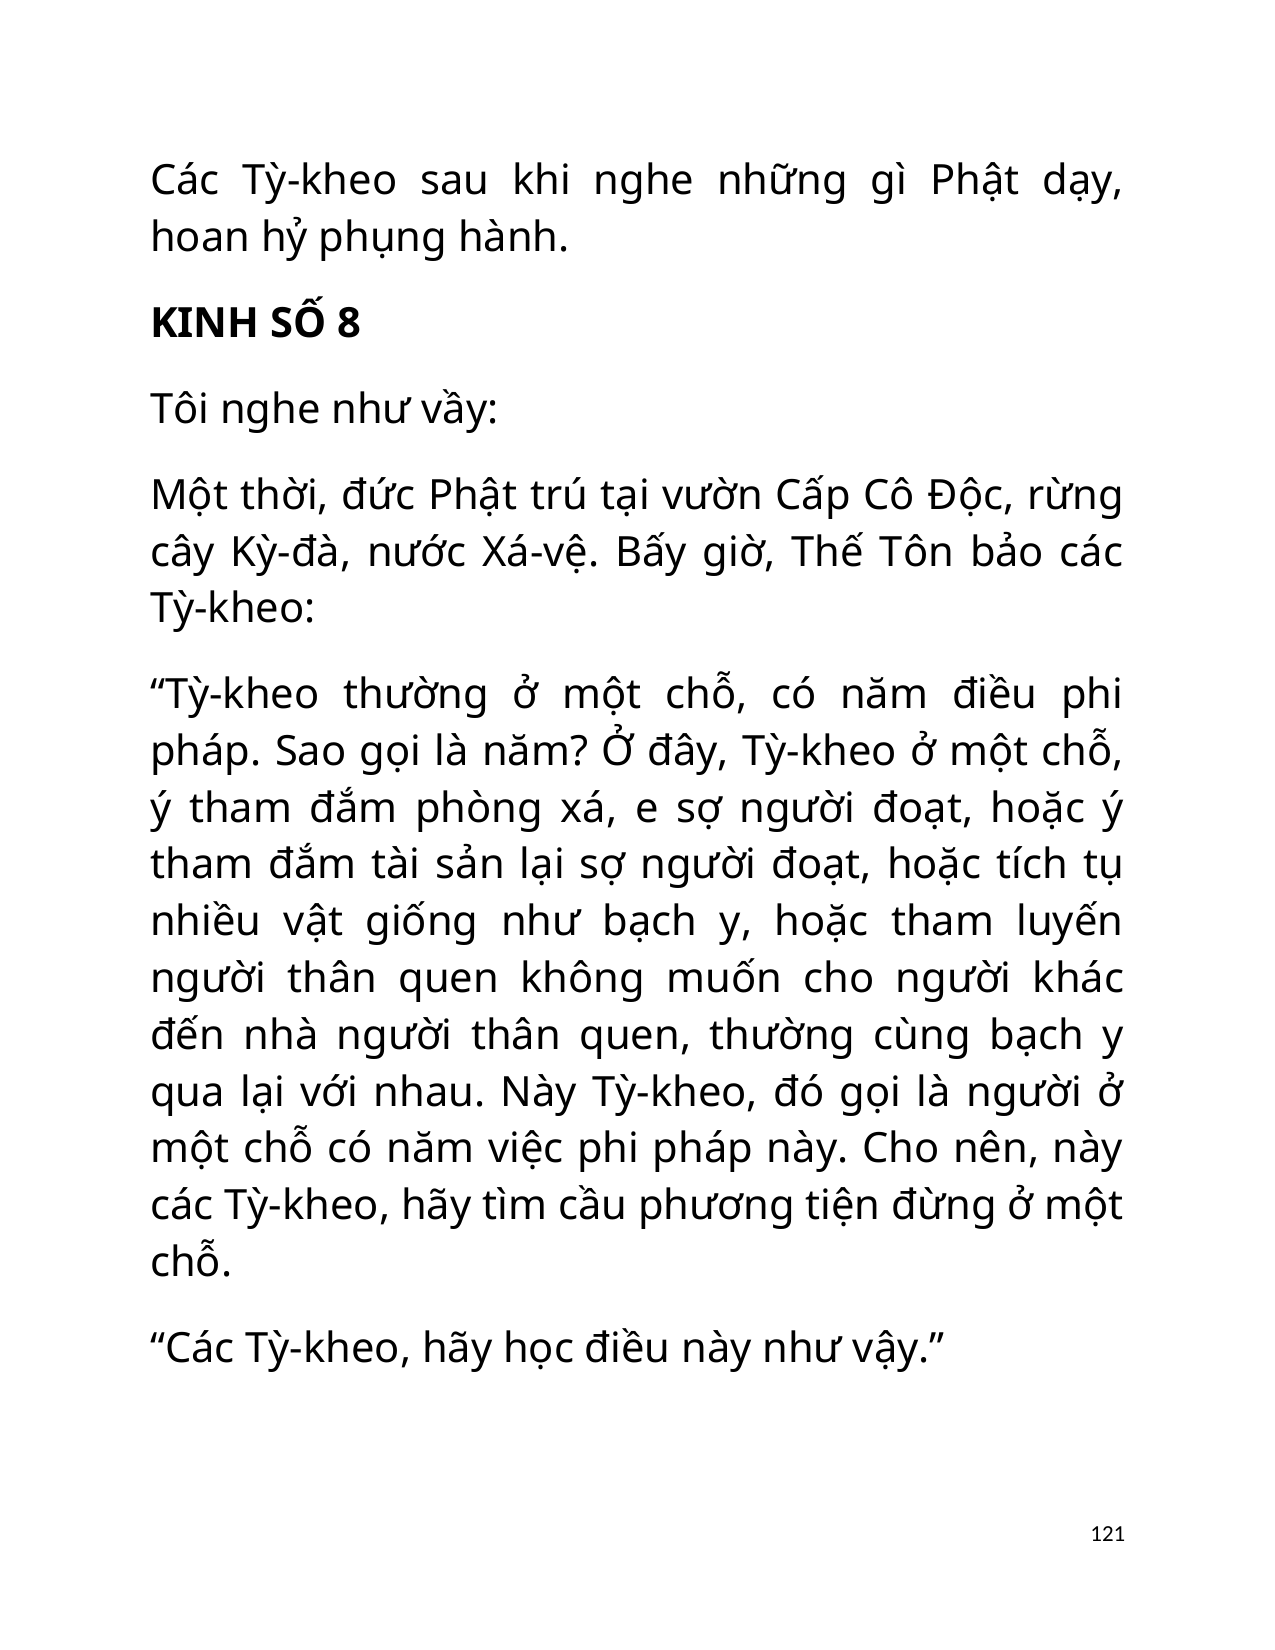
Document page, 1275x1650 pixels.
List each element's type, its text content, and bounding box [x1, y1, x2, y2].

text Tôi nghe như vầy: [150, 379, 1125, 435]
text Các Tỳ-kheo sau khi nghe những gì Phật dạy, hoan hỷ phụng hành. [150, 150, 1125, 263]
text “Các Tỳ-kheo, hãy học điều này như vậy.” [150, 1318, 1125, 1374]
text KINH SỐ 8 [150, 293, 1125, 349]
text “Tỳ-kheo thường ở một chỗ, có năm điều phi pháp. Sao gọi là năm? Ở đây, Tỳ-kheo ở một chỗ, ý tham đắm phòng xá, e sợ người đoạt, hoặc ý tham đắm tài sản lại sợ người đoạt, hoặc tích tụ nhiều vật giống như bạch y, hoặc tham luyến người thân quen không muốn cho người khác đến nhà người thân quen, thường cùng bạch y qua lại với nhau. Này Tỳ-kheo, đó gọi là người ở một chỗ có năm việc phi pháp này. Cho nên, này các Tỳ-kheo, hãy tìm cầu phương tiện đừng ở một chỗ. [150, 664, 1125, 1288]
text Một thời, đức Phật trú tại vườn Cấp Cô Độc, rừng cây Kỳ-đà, nước Xá-vệ. Bấy giờ, Thế Tôn bảo các Tỳ-kheo: [150, 464, 1125, 635]
